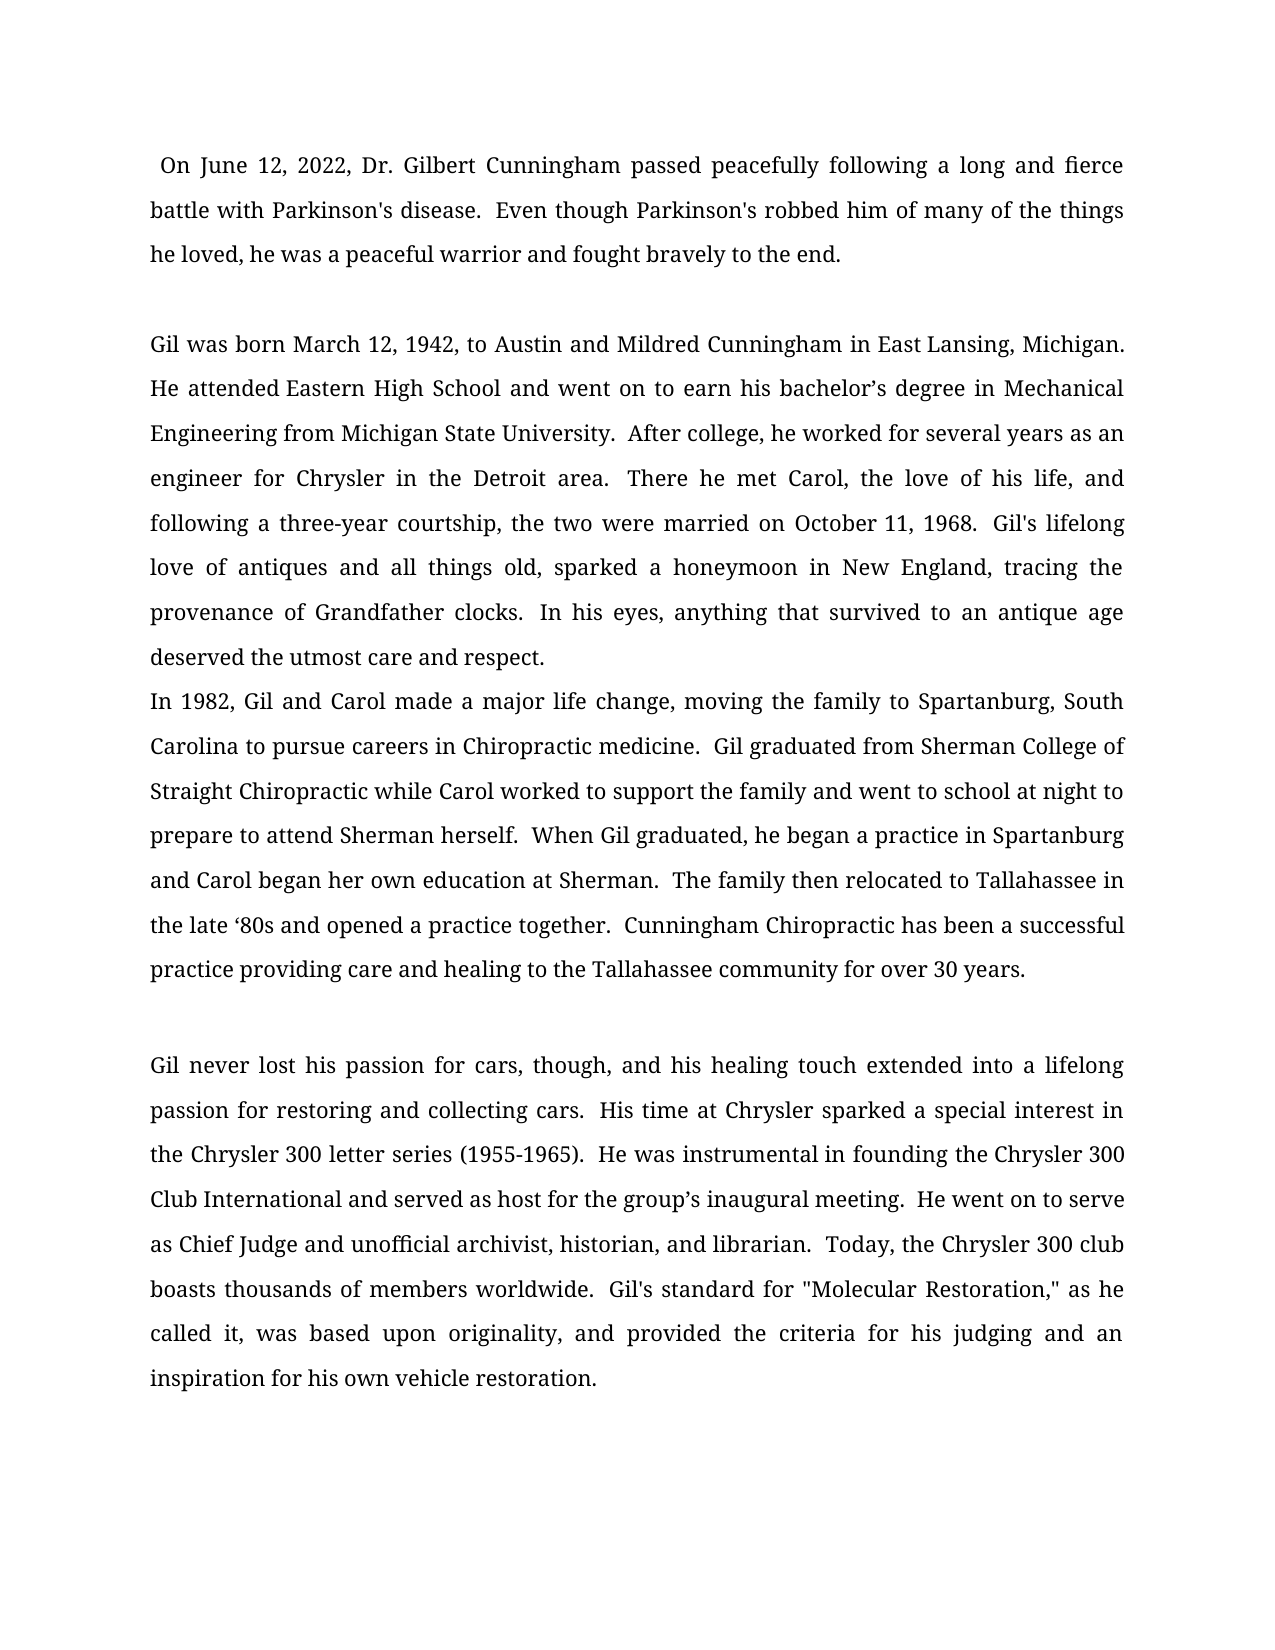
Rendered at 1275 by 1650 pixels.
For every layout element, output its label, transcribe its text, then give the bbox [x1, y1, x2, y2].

text Gil was born March 12, 1942, to Austin and Mildred Cunningham in East Lansing, Michigan. He attended Eastern High School and went on to earn his bachelor’s degree in Mechanical Engineering from Michigan State University. After college, he worked for several years as an engineer for Chrysler in the Detroit area. There he met Carol, the love of his life, and following a three-year courtship, the two were married on October 11, 1968. Gil's lifelong love of antiques and all things old, sparked a honeymoon in New England, tracing the provenance of Grandfather clocks. In his eyes, anything that survived to an antique age deserved the utmost care and respect. [150, 329, 1125, 671]
text In 1982, Gil and Carol made a major life change, moving the family to Spartanburg, South Carolina to pursue careers in Chiropractic medicine. Gil graduated from Sherman College of Straight Chiropractic while Carol worked to support the family and went to school at night to prepare to attend Sherman herself. When Gil graduated, he began a practice in Spartanburg and Carol began her own education at Sherman. The family then relocated to Tallahassee in the late ‘80s and opened a practice together. Cunningham Chiropractic has been a successful practice providing care and healing to the Tallahassee community for over 30 years. [150, 686, 1125, 984]
text Gil never lost his passion for cars, though, and his healing touch extended into a lifelong passion for restoring and collecting cars. His time at Chrysler sparked a special interest in the Chrysler 300 letter series (1955-1965). He was instrumental in founding the Chrysler 300 Club International and served as host for the group’s inaugural meeting. He went on to serve as Chief Judge and unofficial archivist, historian, and librarian. Today, the Chrysler 300 club boasts thousands of members worldwide. Gil's standard for "Molecular Restoration," as he called it, was based upon originality, and provided the criteria for his judging and an inspiration for his own vehicle restoration. [150, 1050, 1125, 1393]
text On June 12, 2022, Dr. Gilbert Cunningham passed peacefully following a long and fierce battle with Parkinson's disease. Even though Parkinson's robbed him of many of the things he loved, he was a peaceful warrior and fought bravely to the end. [150, 150, 1125, 269]
